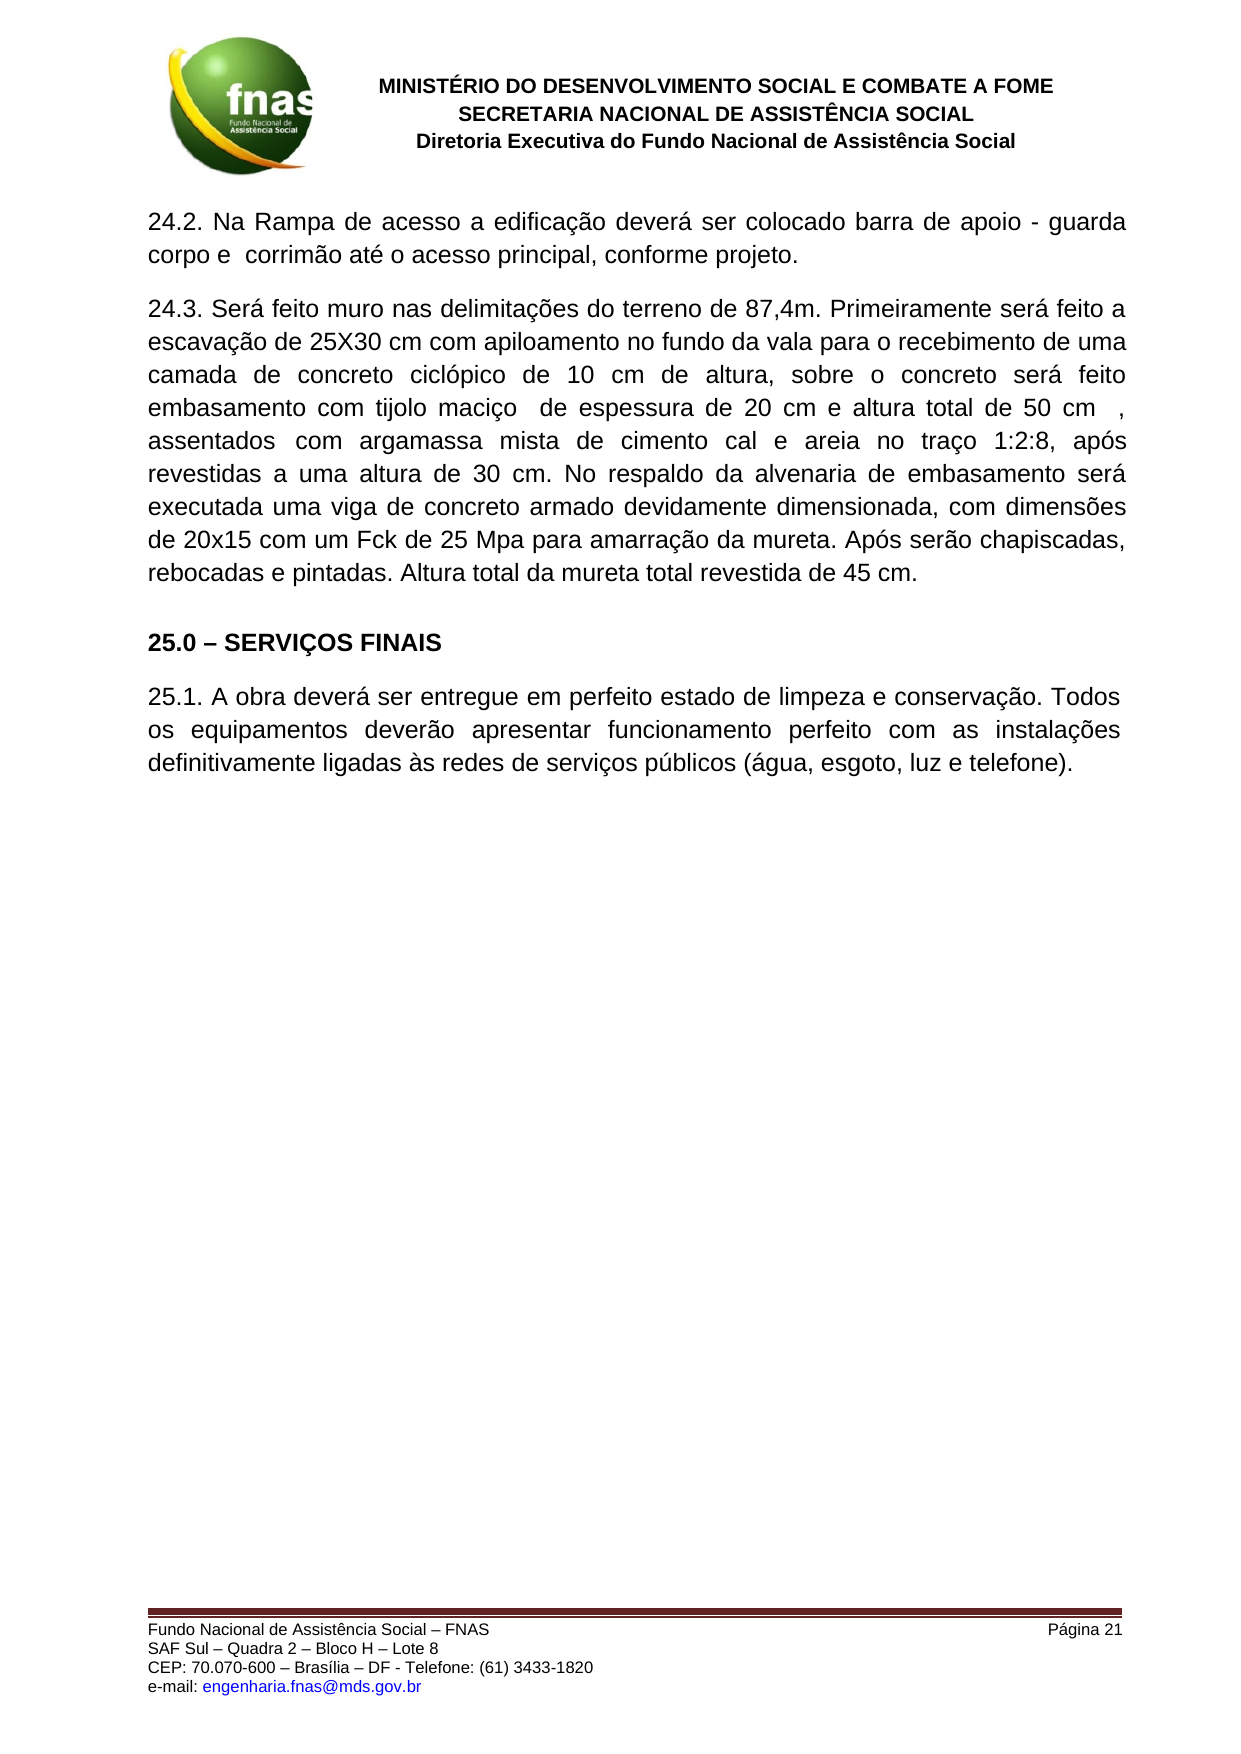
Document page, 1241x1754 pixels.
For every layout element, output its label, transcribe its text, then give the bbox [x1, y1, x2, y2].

text 25.0 – SERVIÇOS FINAIS [148, 628, 1122, 657]
text 24.3. Será feito muro nas delimitações do terreno de 87,4m. Primeiramente será feito a escavação de 25X30 cm com apiloamento no fundo da vala para o recebimento de uma camada de concreto ciclópico de 10 cm de altura, sobre o concreto será feito embasamento com tijolo maciço de espessura de 20 cm e altura total de 50 cm , assentados com argamassa mista de cimento cal e areia no traço 1:2:8, após revestidas a uma altura de 30 cm. No respaldo da alvenaria de embasamento será executada uma viga de concreto armado devidamente dimensionada, com dimensões de 20x15 com um Fck de 25 Mpa para amarração da mureta. Após serão chapiscadas, rebocadas e pintadas. Altura total da mureta total revestida de 45 cm. [148, 294, 1128, 587]
text 24.2. Na Rampa de acesso a edificação deverá ser colocado barra de apoio - guarda corpo e corrimão até o acesso principal, conforme projeto. [148, 207, 1128, 268]
text 25.1. A obra deverá ser entregue em perfeito estado de limpeza e conservação. Todos os equipamentos deverão apresentar funcionamento perfeito com as instalações definitivamente ligadas às redes de serviços públicos (água, esgoto, luz e telefone). [148, 682, 1122, 777]
picture [164, 34, 318, 180]
